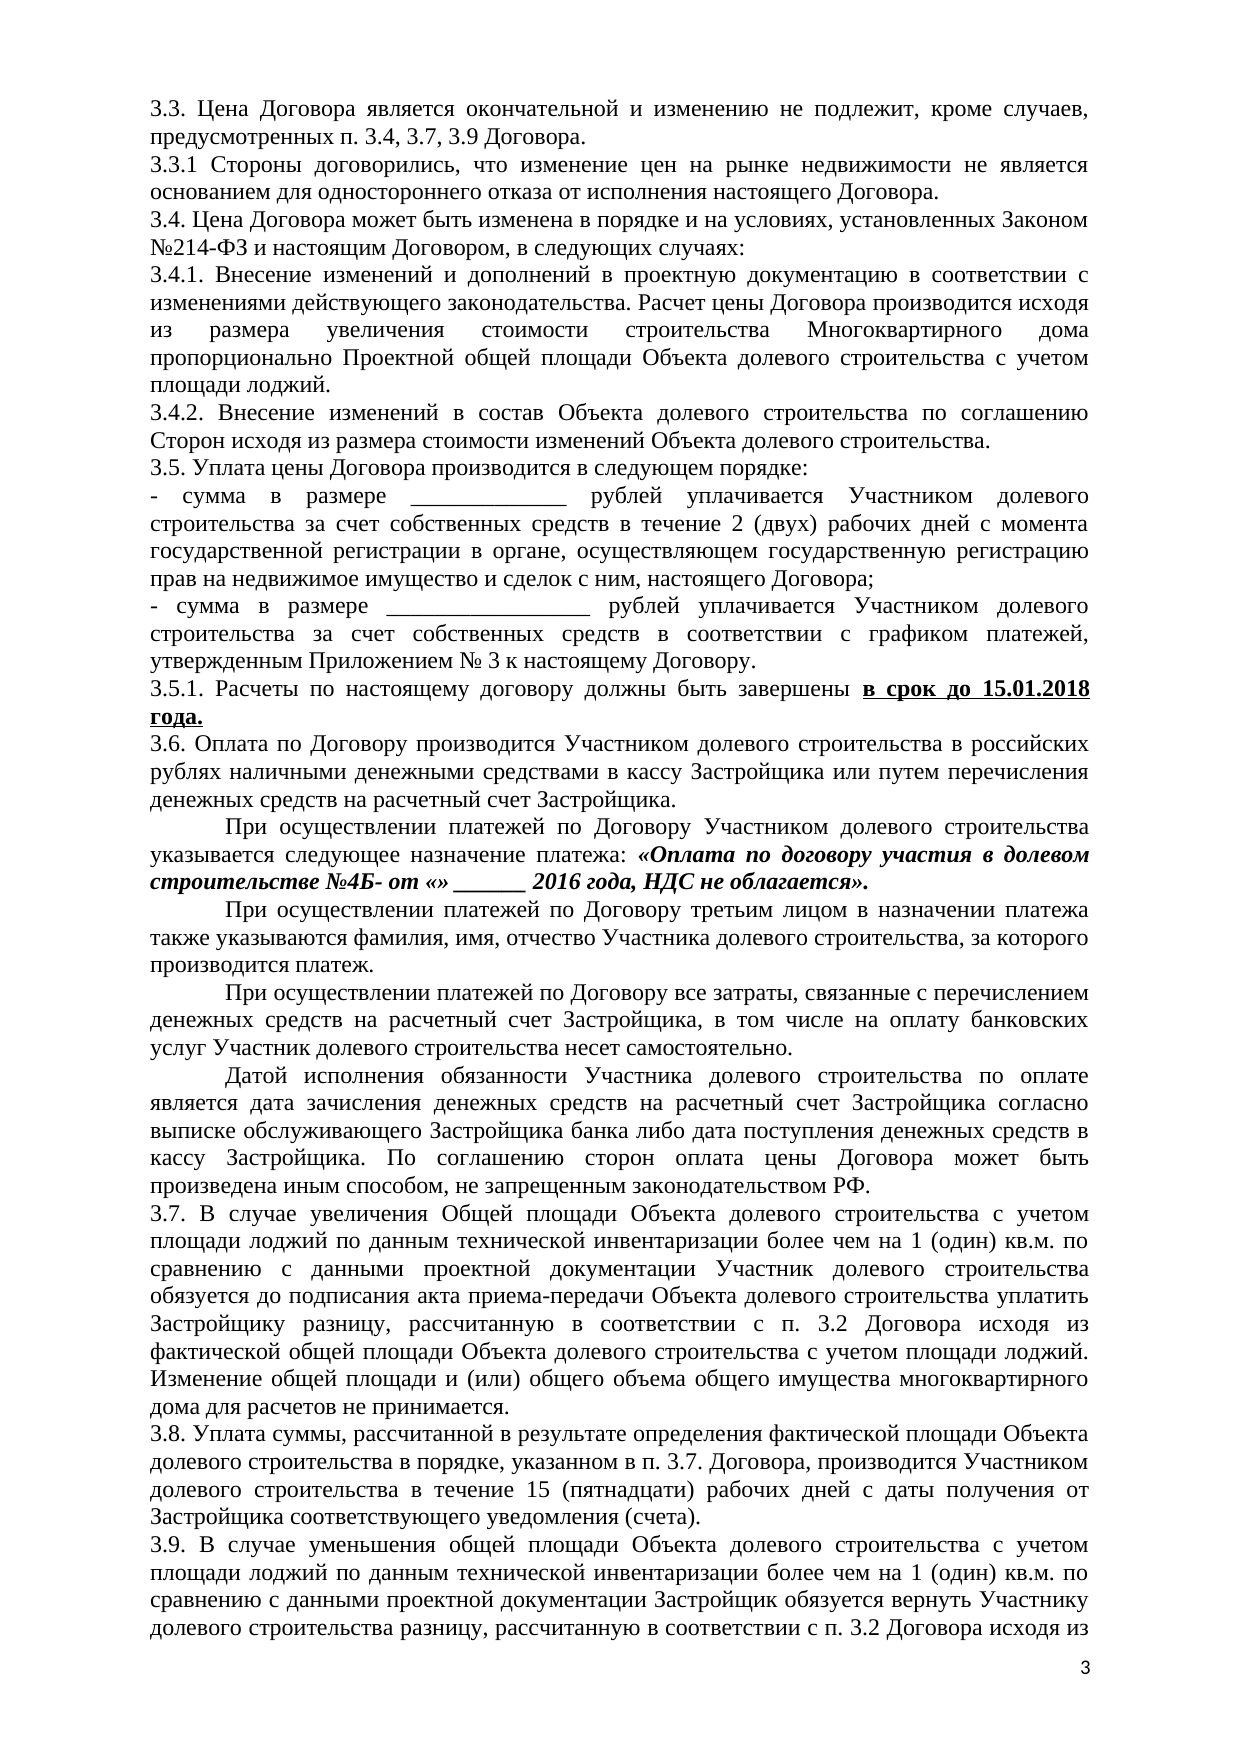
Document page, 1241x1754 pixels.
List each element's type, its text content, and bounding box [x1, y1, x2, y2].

text 3.6. Оплата по Договору производится Участником долевого строительства в российских рублях наличными денежными средствами в кассу Застройщика или путем перечисления денежных средств на расчетный счет Застройщика. [150, 729, 1090, 812]
text - сумма в размере _____________ рублей уплачивается Участником долевого строительства за счет собственных средств в течение 2 (двух) рабочих дней с момента государственной регистрации в органе, осуществляющем государственную регистрацию прав на недвижимое имущество и сделок с ним, настоящего Договора; [150, 481, 1090, 591]
text 3.5. Уплата цены Договора производится в следующем порядке: [150, 453, 1090, 481]
text При осуществлении платежей по Договору Участником долевого строительства указывается следующее назначение платежа: «Оплата по договору участия в долевом строительстве №4Б- от «» ______ 2016 года, НДС не облагается». [150, 812, 1090, 895]
text 3.3.1 Стороны договорились, что изменение цен на рынке недвижимости не является основанием для одностороннего отказа от исполнения настоящего Договора. [150, 150, 1090, 205]
text При осуществлении платежей по Договору третьим лицом в назначении платежа также указываются фамилия, имя, отчество Участника долевого строительства, за которого производится платеж. [150, 895, 1090, 978]
text 3.8. Уплата суммы, рассчитанной в результате определения фактической площади Объекта долевого строительства в порядке, указанном в п. 3.7. Договора, производится Участником долевого строительства в течение 15 (пятнадцати) рабочих дней с даты получения от Застройщика соответствующего уведомления (счета). [150, 1419, 1090, 1530]
text 3.5.1. Расчеты по настоящему договору должны быть завершены в срок до 15.01.2018 года. [150, 674, 1090, 729]
text 3.4.2. Внесение изменений в состав Объекта долевого строительства по соглашению Сторон исходя из размера стоимости изменений Объекта долевого строительства. [150, 398, 1090, 453]
text При осуществлении платежей по Договору все затраты, связанные с перечислением денежных средств на расчетный счет Застройщика, в том числе на оплату банковских услуг Участник долевого строительства несет самостоятельно. [150, 978, 1090, 1061]
text Датой исполнения обязанности Участника долевого строительства по оплате является дата зачисления денежных средств на расчетный счет Застройщика согласно выписке обслуживающего Застройщика банка либо дата поступления денежных средств в кассу Застройщика. По соглашению сторон оплата цены Договора может быть произведена иным способом, не запрещенным законодательством РФ. [150, 1061, 1090, 1199]
text 3.4. Цена Договора может быть изменена в порядке и на условиях, установленных Законом №214-ФЗ и настоящим Договором, в следующих случаях: [150, 205, 1090, 260]
text 3.3. Цена Договора является окончательной и изменению не подлежит, кроме случаев, предусмотренных п. 3.4, 3.7, 3.9 Договора. [150, 94, 1090, 150]
text - сумма в размере _________________ рублей уплачивается Участником долевого строительства за счет собственных средств в соответствии с графиком платежей, утвержденным Приложением № 3 к настоящему Договору. [150, 591, 1090, 674]
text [150, 1530, 1090, 1640]
text 3.7. В случае увеличения Общей площади Объекта долевого строительства с учетом площади лоджий по данным технической инвентаризации более чем на 1 (один) кв.м. по сравнению с данными проектной документации Участник долевого строительства обязуется до подписания акта приема-передачи Объекта долевого строительства уплатить Застройщику разницу, рассчитанную в соответствии с п. 3.2 Договора исходя из фактической общей площади Объекта долевого строительства с учетом площади лоджий. Изменение общей площади и (или) общего объема общего имущества многоквартирного дома для расчетов не принимается. [150, 1199, 1090, 1419]
text 3.4.1. Внесение изменений и дополнений в проектную документацию в соответствии с изменениями действующего законодательства. Расчет цены Договора производится исходя из размера увеличения стоимости строительства Многоквартирного дома пропорционально Проектной общей площади Объекта долевого строительства с учетом площади лоджий. [150, 260, 1090, 398]
